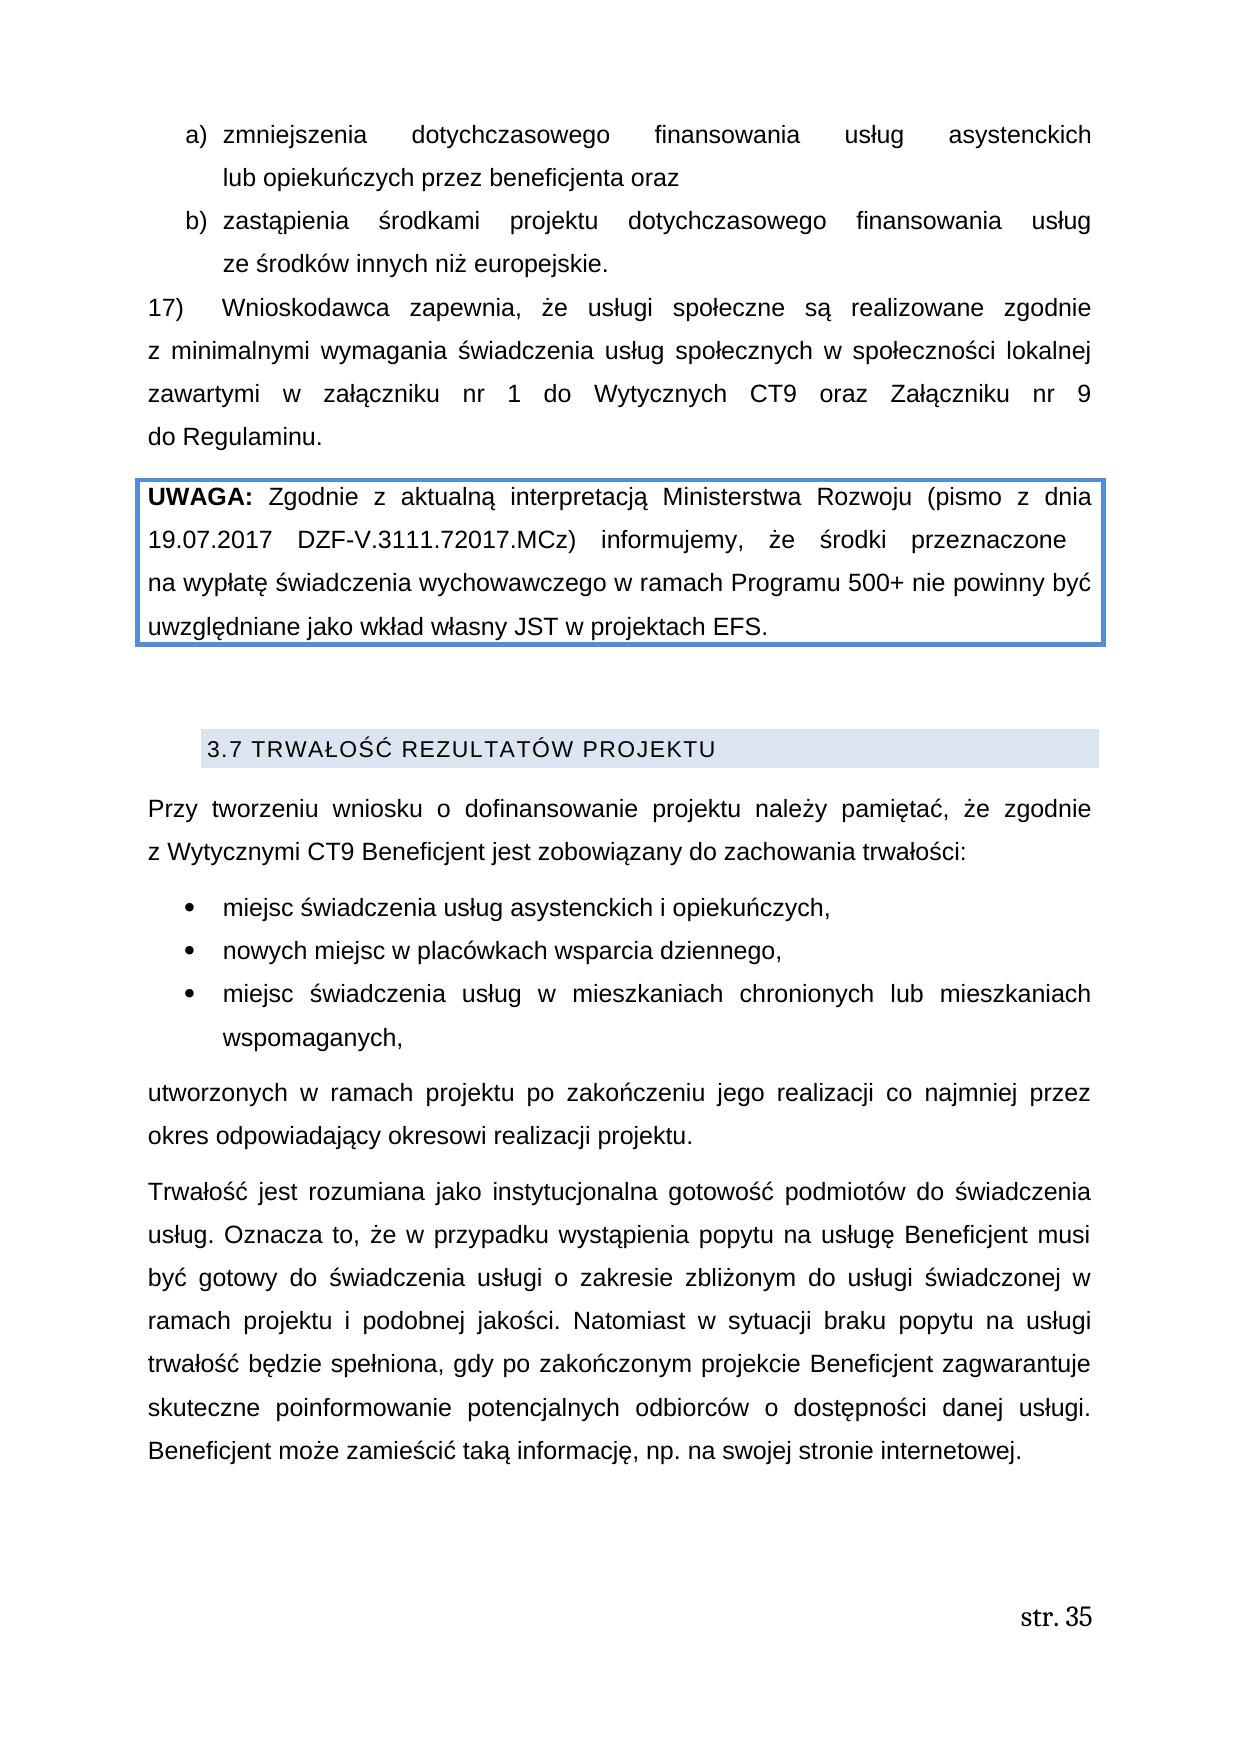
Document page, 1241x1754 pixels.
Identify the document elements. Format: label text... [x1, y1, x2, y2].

text Trwałość jest rozumiana jako instytucjonalna gotowość podmiotów do świadczenia usług. Oznacza to, że w przypadku wystąpienia popytu na usługę Beneficjent musi być gotowy do świadczenia usługi o zakresie zbliżonym do usługi świadczonej w ramach projektu i podobnej jakości. Natomiast w sytuacji braku popytu na usługi trwałość będzie spełniona, gdy po zakończonym projekcie Beneficjent zagwarantuje skuteczne poinformowanie potencjalnych odbiorców o dostępności danej usługi. Beneficjent może zamieścić taką informację, np. na swojej stronie internetowej. [148, 1177, 1093, 1464]
text UWAGA: Zgodnie z aktualną interpretacją Ministerstwa Rozwoju (pismo z dnia 19.07.2017 DZF-V.3111.72017.MCz) informujemy, że środki przeznaczone na wypłatę świadczenia wychowawczego w ramach Programu 500+ nie powinny być uwzględniane jako wkład własny JST w projektach EFS. [140, 482, 1101, 642]
list nowych miejsc w placówkach wsparcia dziennego, [185, 936, 1093, 965]
text Przy tworzeniu wniosku o dofinansowanie projektu należy pamiętać, że zgodnie z Wytycznymi CT9 Beneficjent jest zobowiązany do zachowania trwałości: [148, 794, 1093, 866]
list zastąpienia środkami projektu dotychczasowego finansowania usług ze środków innych niż europejskie. [185, 206, 1093, 278]
list Wnioskodawca zapewnia, że usługi społeczne są realizowane zgodnie z minimalnymi wymagania świadczenia usług społecznych w społeczności lokalnej zawartymi w załączniku nr 1 do Wytycznych CT9 oraz Załączniku nr 9 do Regulaminu. [148, 292, 1093, 451]
list miejsc świadczenia usług w mieszkaniach chronionych lub mieszkaniach wspomaganych, [185, 979, 1093, 1051]
subtitle 3.7 Trwałość rezultatów projektu [207, 736, 1093, 762]
text utworzonych w ramach projektu po zakończeniu jego realizacji co najmniej przez okres odpowiadający okresowi realizacji projektu. [148, 1078, 1093, 1150]
list zmniejszenia dotychczasowego finansowania usług asystenckich lub opiekuńczych przez beneficjenta oraz [185, 120, 1093, 192]
list miejsc świadczenia usług asystenckich i opiekuńczych, [185, 893, 1093, 922]
